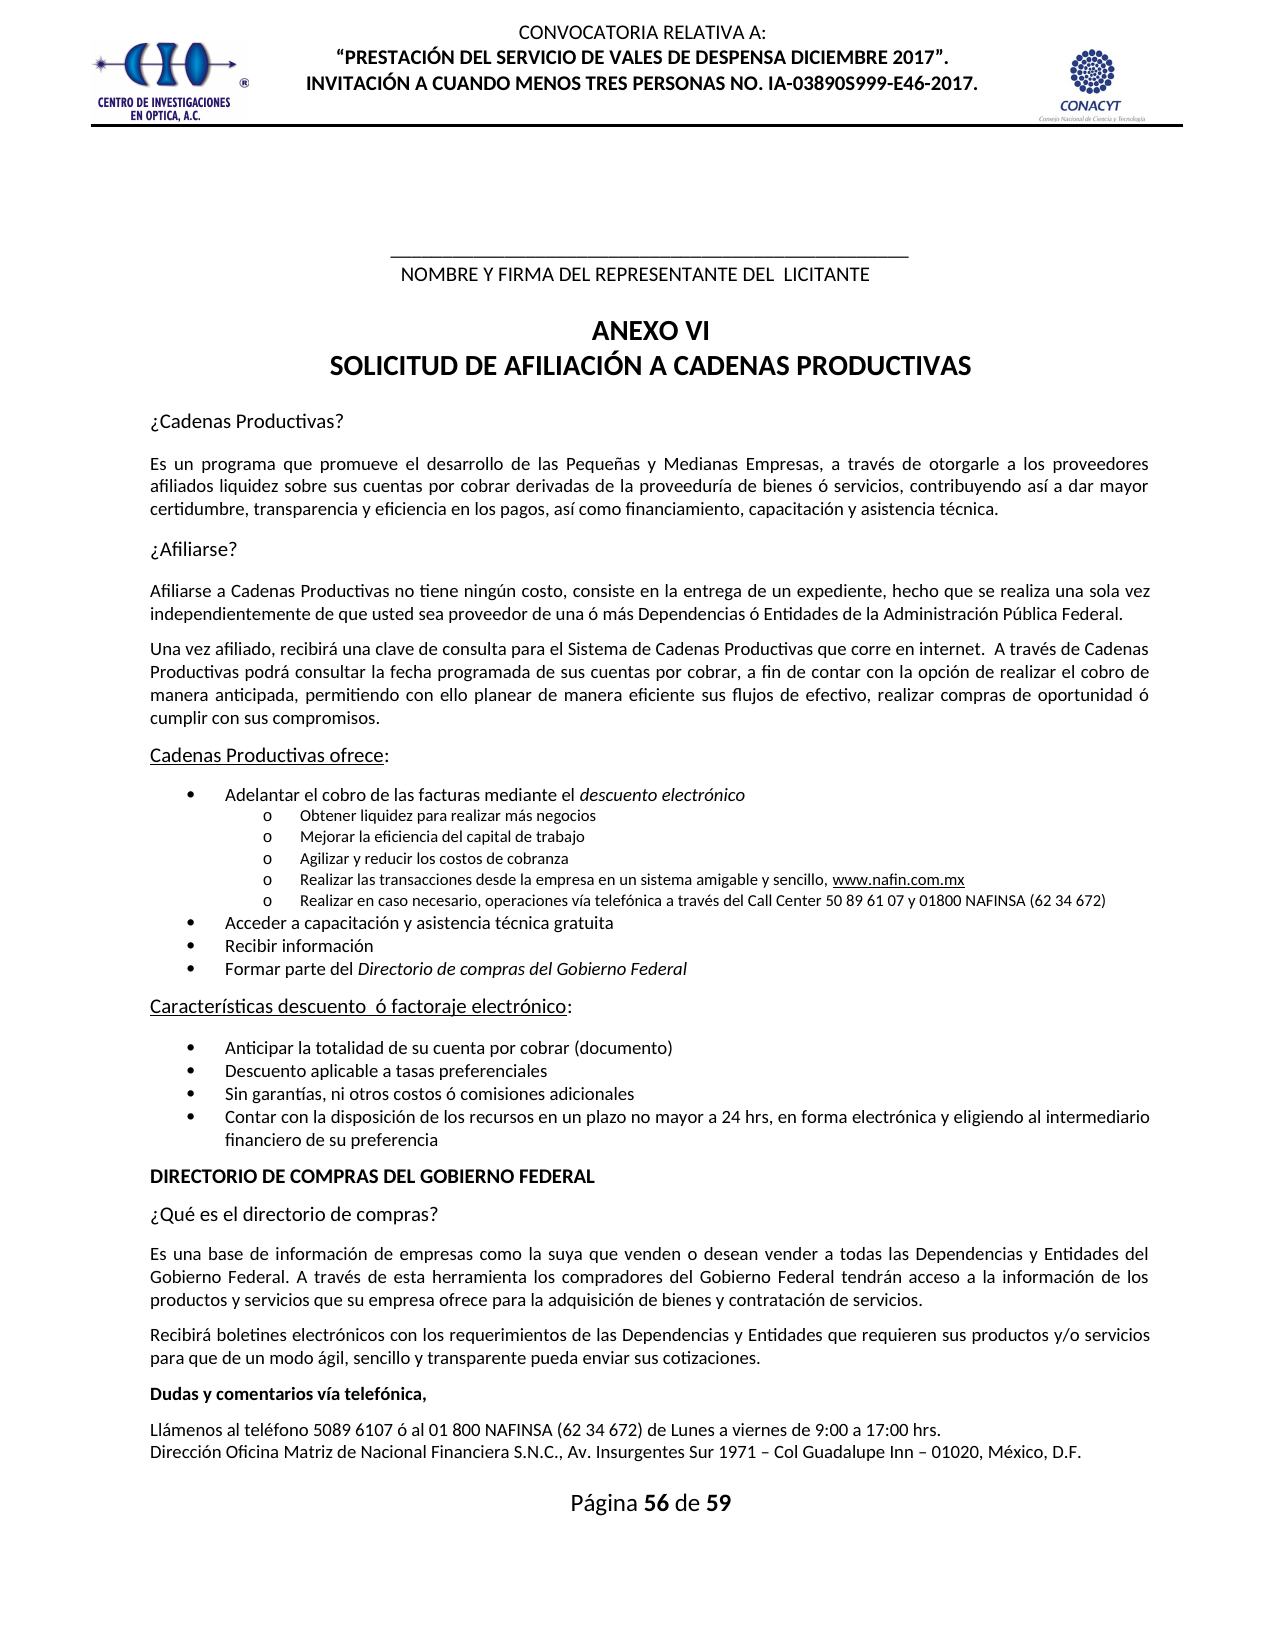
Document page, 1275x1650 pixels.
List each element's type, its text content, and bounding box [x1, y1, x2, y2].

list Acceder a capacitación y asistencia técnica gratuita [187, 911, 1152, 934]
text Cadenas Productivas ofrece: [150, 742, 1152, 767]
picture [91, 41, 249, 122]
text Es una base de información de empresas como la suya que venden o desean vender a todas las Dependencias y Entidades del Gobierno Federal. A través de esta herramienta los compradores del Gobierno Federal tendrán acceso a la información de los productos y servicios que su empresa ofrece para la adquisición de bienes y contratación de servicios. [150, 1242, 1152, 1311]
list Recibir información [187, 934, 1152, 957]
list Realizar en caso necesario, operaciones vía telefónica a través del Call Center 50 89 61 07 y 01800 NAFINSA (62 34 672) [262, 890, 1152, 911]
text Llámenos al teléfono 5089 6107 ó al 01 800 NAFINSA (62 34 672) de Lunes a viernes de 9:00 a 17:00 hrs. [150, 1418, 1152, 1441]
picture [1036, 49, 1145, 122]
text SOLICITUD DE AFILIACIÓN A CADENAS PRODUCTIVAS [150, 347, 1152, 383]
text Dudas y comentarios vía telefónica, [150, 1382, 1152, 1405]
text NOMBRE Y FIRMA DEL REPRESENTANTE DEL LICITANTE [150, 261, 1121, 286]
text __________________________________________________ [298, 236, 1121, 261]
text Dirección Oficina Matriz de Nacional Financiera S.N.C., Av. Insurgentes Sur 1971 – Col Guadalupe Inn – 01020, México, D.F. [150, 1441, 1152, 1464]
list Anticipar la totalidad de su cuenta por cobrar (documento) [187, 1036, 1152, 1059]
text Es un programa que promueve el desarrollo de las Pequeñas y Medianas Empresas, a través de otorgarle a los proveedores afiliados liquidez sobre sus cuentas por cobrar derivadas de la proveeduría de bienes ó servicios, contribuyendo así a dar mayor certidumbre, transparencia y eficiencia en los pagos, así como financiamiento, capacitación y asistencia técnica. [150, 452, 1152, 521]
text ¿Afiliarse? [150, 536, 1152, 561]
text ¿Qué es el directorio de compras? [150, 1201, 1152, 1227]
text ANEXO VI [150, 312, 1152, 347]
text Una vez afiliado, recibirá una clave de consulta para el Sistema de Cadenas Productivas que corre en internet. A través de Cadenas Productivas podrá consultar la fecha programada de sus cuentas por cobrar, a fin de contar con la opción de realizar el cobro de manera anticipada, permitiendo con ello planear de manera eficiente sus flujos de efectivo, realizar compras de oportunidad ó cumplir con sus compromisos. [150, 638, 1152, 729]
list Sin garantías, ni otros costos ó comisiones adicionales [187, 1082, 1152, 1105]
list Obtener liquidez para realizar más negocios [262, 806, 1152, 827]
list Agilizar y reducir los costos de cobranza [262, 848, 1152, 869]
list Descuento aplicable a tasas preferenciales [187, 1059, 1152, 1082]
list Contar con la disposición de los recursos en un plazo no mayor a 24 hrs, en forma electrónica y eligiendo al intermediario financiero de su preferencia [187, 1105, 1152, 1151]
text Características descuento ó factoraje electrónico: [150, 993, 1152, 1018]
text ¿Cadenas Productivas? [150, 408, 1152, 434]
list Realizar las transacciones desde la empresa en un sistema amigable y sencillo, www.nafin.com.mx [262, 869, 1152, 890]
list Mejorar la eficiencia del capital de trabajo [262, 827, 1152, 848]
text DIRECTORIO DE COMPRAS DEL GOBIERNO FEDERAL [150, 1163, 1152, 1189]
list Formar parte del Directorio de compras del Gobierno Federal [187, 957, 1152, 980]
list Adelantar el cobro de las facturas mediante el descuento electrónico [187, 783, 1152, 806]
text Afiliarse a Cadenas Productivas no tiene ningún costo, consiste en la entrega de un expediente, hecho que se realiza una sola vez independientemente de que usted sea proveedor de una ó más Dependencias ó Entidades de la Administración Pública Federal. [150, 579, 1152, 625]
text Recibirá boletines electrónicos con los requerimientos de las Dependencias y Entidades que requieren sus productos y/o servicios para que de un modo ágil, sencillo y transparente pueda enviar sus cotizaciones. [150, 1324, 1152, 1369]
